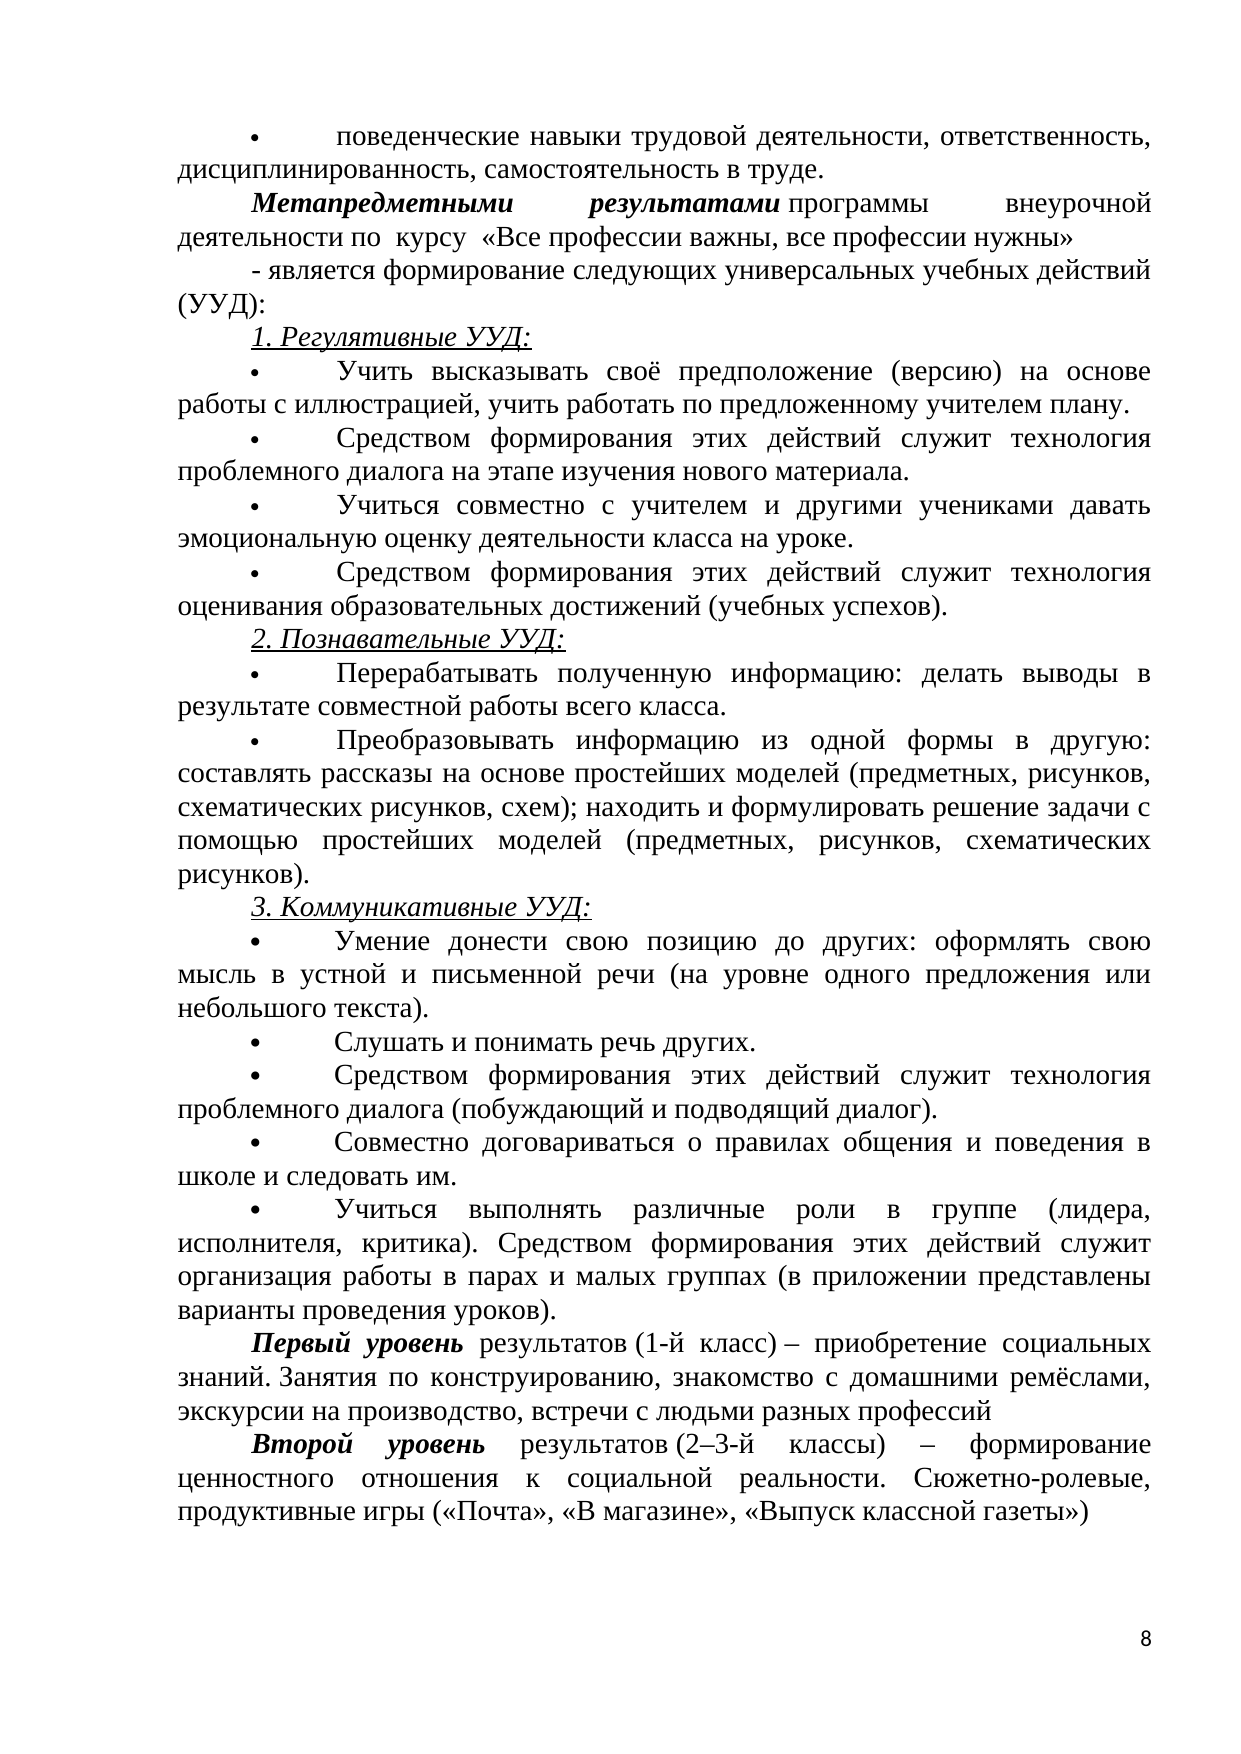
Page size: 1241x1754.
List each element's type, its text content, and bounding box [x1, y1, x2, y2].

text  Средством формирования этих действий служит технология проблемного диалога (побуждающий и подводящий диалог). [177, 1057, 1152, 1124]
text Метапредметными результатами программы внеурочной деятельности по курсу «Все профессии важны, все профессии нужны» [177, 185, 1152, 252]
text  поведенческие навыки трудовой деятельности, ответственность, дисциплинированность, самостоятельность в труде. [177, 118, 1152, 185]
text  Учить высказывать своё предположение (версию) на основе работы с иллюстрацией, учить работать по предложенному учителем плану. [177, 353, 1152, 420]
text  Учиться совместно с учителем и другими учениками давать эмоциональную оценку деятельности класса на уроке. [177, 487, 1152, 554]
text  Слушать и понимать речь других. [177, 1024, 1152, 1057]
text Второй уровень результатов (2–3-й классы) – формирование ценностного отношения к социальной реальности. Сюжетно-ролевые, продуктивные игры («Почта», «В магазине», «Выпуск классной газеты») [177, 1426, 1152, 1527]
text  Совместно договариваться о правилах общения и поведения в школе и следовать им. [177, 1124, 1152, 1191]
text 1. Регулятивные УУД: [177, 319, 1152, 353]
text  Средством формирования этих действий служит технология проблемного диалога на этапе изучения нового материала. [177, 420, 1152, 487]
text  Учиться выполнять различные роли в группе (лидера, исполнителя, критика). Средством формирования этих действий служит организация работы в парах и малых группах (в приложении представлены варианты проведения уроков). [177, 1191, 1152, 1326]
text 3. Коммуникативные УУД: [177, 889, 1152, 923]
text  Перерабатывать полученную информацию: делать выводы в результате совместной работы всего класса. [177, 655, 1152, 722]
text - является формирование следующих универсальных учебных действий (УУД): [177, 252, 1152, 319]
text  Средством формирования этих действий служит технология оценивания образовательных достижений (учебных успехов). [177, 554, 1152, 621]
text 2. Познавательные УУД: [177, 621, 1152, 655]
text  Умение донести свою позицию до других: оформлять свою мысль в устной и письменной речи (на уровне одного предложения или небольшого текста). [177, 923, 1152, 1024]
text Первый уровень результатов (1-й класс) – приобретение социальных знаний. Занятия по конструированию, знакомство с домашними ремёслами, экскурсии на производство, встречи с людьми разных профессий [177, 1326, 1152, 1426]
text  Преобразовывать информацию из одной формы в другую: составлять рассказы на основе простейших моделей (предметных, рисунков, схематических рисунков, схем); находить и формулировать решение задачи с помощью простейших моделей (предметных, рисунков, схематических рисунков). [177, 722, 1152, 889]
